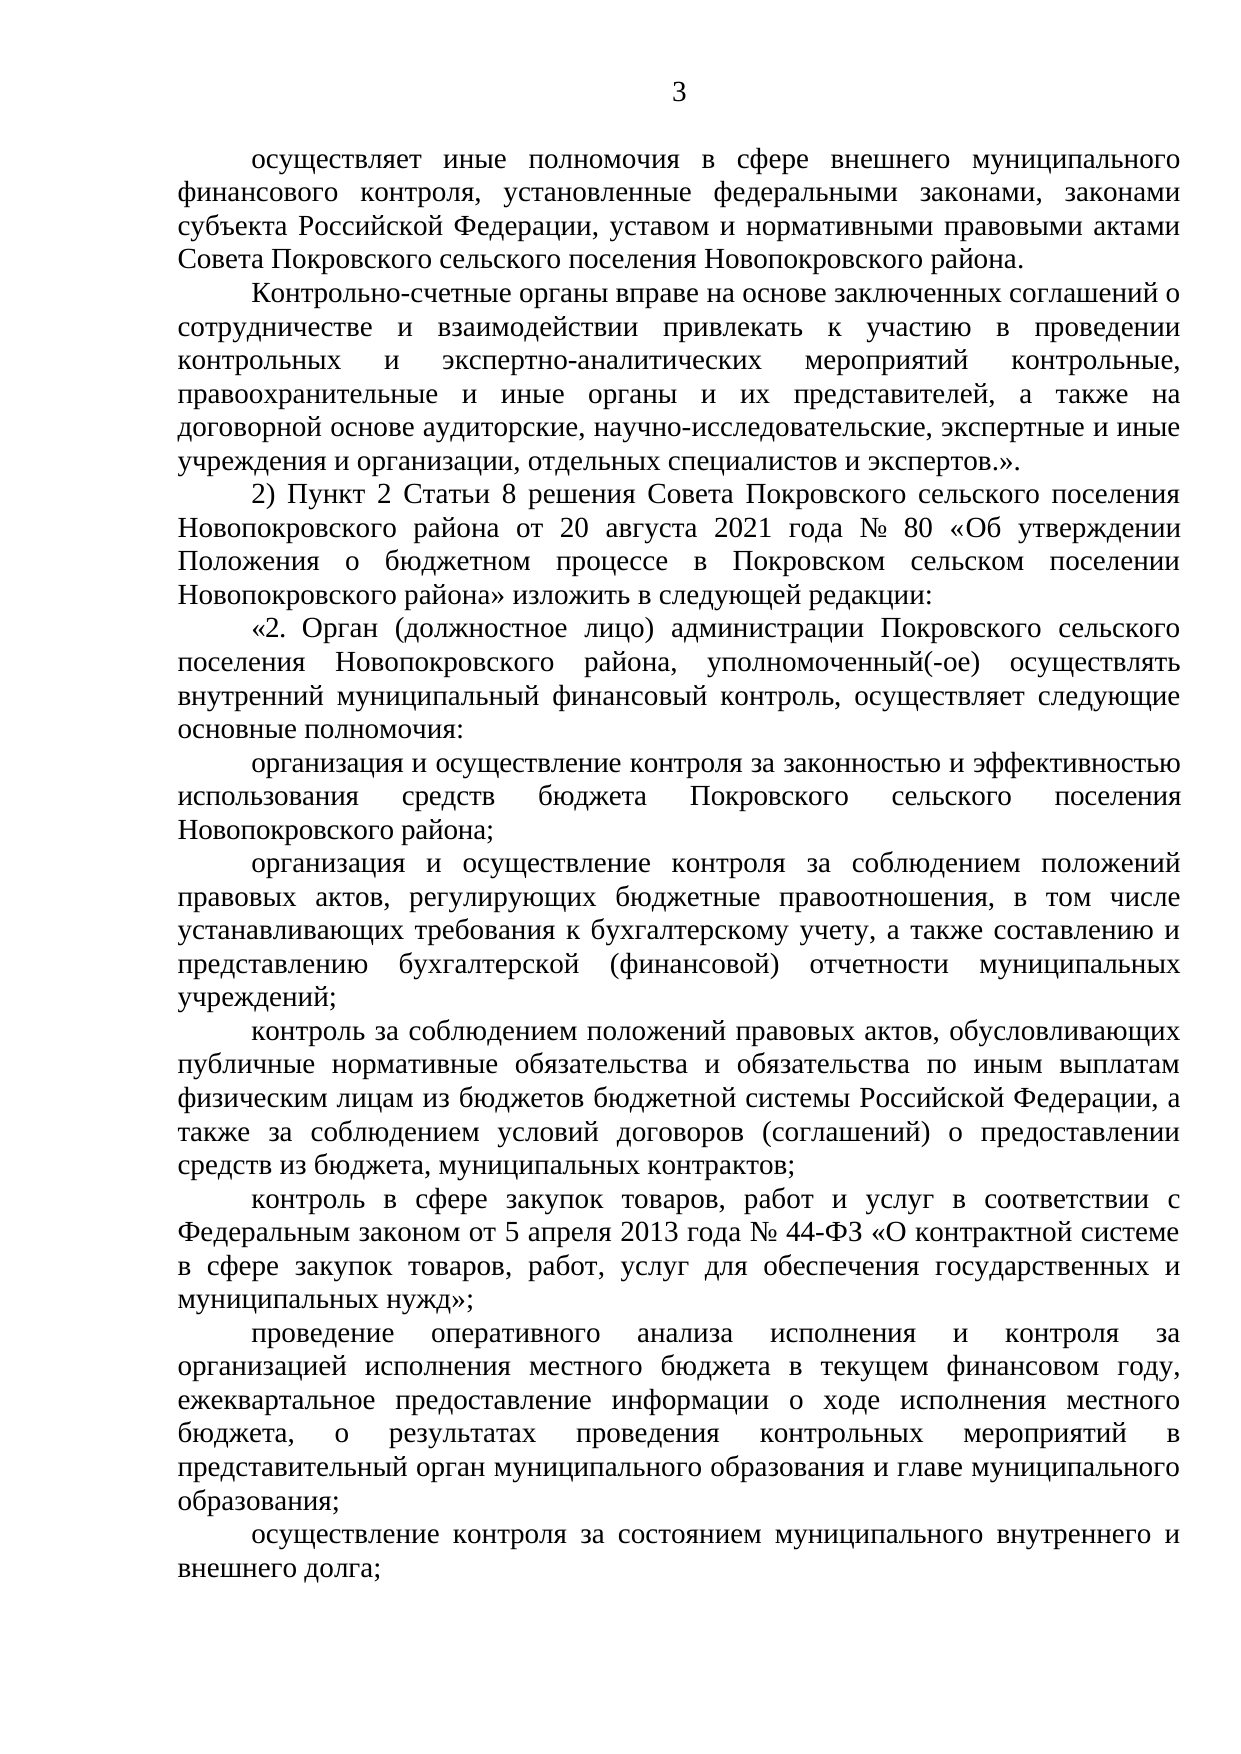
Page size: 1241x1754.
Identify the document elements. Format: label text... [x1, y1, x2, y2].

text организация и осуществление контроля за соблюдением положений правовых актов, регулирующих бюджетные правоотношения, в том числе устанавливающих требования к бухгалтерскому учету, а также составлению и представлению бухгалтерской (финансовой) отчетности муниципальных учреждений; [177, 845, 1181, 1013]
text 2) Пункт 2 Статьи 8 решения Совета Покровского сельского поселения Новопокровского района от 20 августа 2021 года № 80 «Об утверждении Положения о бюджетном процессе в Покровском сельском поселении Новопокровского района» изложить в следующей редакции: [177, 476, 1181, 611]
text контроль за соблюдением положений правовых актов, обусловливающих публичные нормативные обязательства и обязательства по иным выплатам физическим лицам из бюджетов бюджетной системы Российской Федерации, а также за соблюдением условий договоров (соглашений) о предоставлении средств из бюджета, муниципальных контрактов; [177, 1013, 1181, 1181]
text проведение оперативного анализа исполнения и контроля за организацией исполнения местного бюджета в текущем финансовом году, ежеквартальное предоставление информации о ходе исполнения местного бюджета, о результатах проведения контрольных мероприятий в представительный орган муниципального образования и главе муниципального образования; [177, 1315, 1181, 1516]
text организация и осуществление контроля за законностью и эффективностью использования средств бюджета Покровского сельского поселения Новопокровского района; [177, 745, 1181, 845]
text контроль в сфере закупок товаров, работ и услуг в соответствии с Федеральным законом от 5 апреля 2013 года № 44-ФЗ «О контрактной системе в сфере закупок товаров, работ, услуг для обеспечения государственных и муниципальных нужд»; [177, 1181, 1181, 1315]
text осуществление контроля за состоянием муниципального внутреннего и внешнего долга; [177, 1516, 1181, 1583]
text «2. Орган (должностное лицо) администрации Покровского сельского поселения Новопокровского района, уполномоченный(-ое) осуществлять внутренний муниципальный финансовый контроль, осуществляет следующие основные полномочия: [177, 611, 1181, 745]
text Контрольно-счетные органы вправе на основе заключенных соглашений о сотрудничестве и взаимодействии привлекать к участию в проведении контрольных и экспертно-аналитических мероприятий контрольные, правоохранительные и иные органы и их представителей, а также на договорной основе аудиторские, научно-исследовательские, экспертные и иные учреждения и организации, отдельных специалистов и экспертов.». [177, 275, 1181, 476]
text осуществляет иные полномочия в сфере внешнего муниципального финансового контроля, установленные федеральными законами, законами субъекта Российской Федерации, уставом и нормативными правовыми актами Совета Покровского сельского поселения Новопокровского района. [177, 141, 1181, 275]
